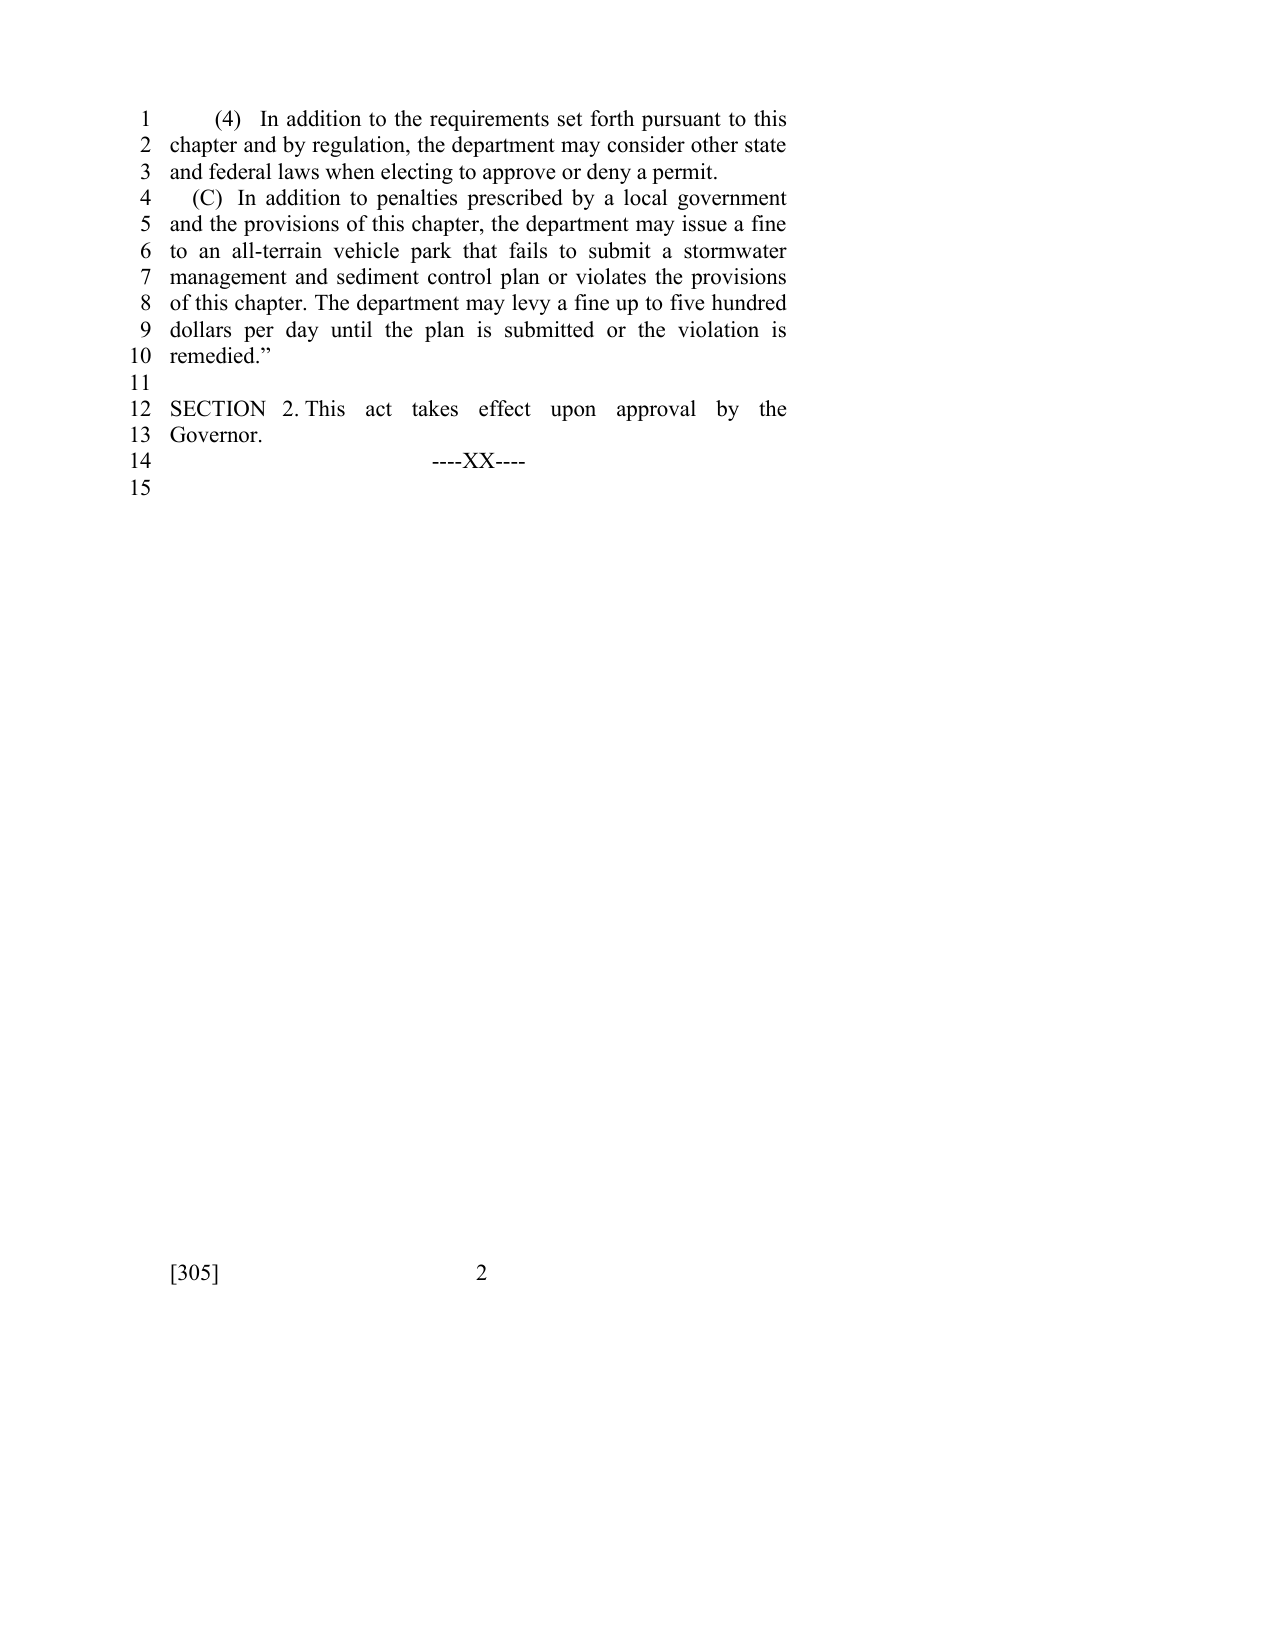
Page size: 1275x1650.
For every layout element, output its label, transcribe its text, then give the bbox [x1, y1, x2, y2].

text ----XX---- [169, 448, 787, 474]
text (C) In addition to penalties prescribed by a local government and the provisions of this chapter, the department may issue a fine to an all-terrain vehicle park that fails to submit a stormwater management and sediment control plan or violates the provisions of this chapter. The department may levy a fine up to five hundred dollars per day until the plan is submitted or the violation is remedied.” [169, 184, 787, 368]
text (4) In addition to the requirements set forth pursuant to this chapter and by regulation, the department may consider other state and federal laws when electing to approve or deny a permit. [169, 105, 787, 184]
text SECTION 2. This act takes effect upon approval by the Governor. [169, 395, 787, 448]
